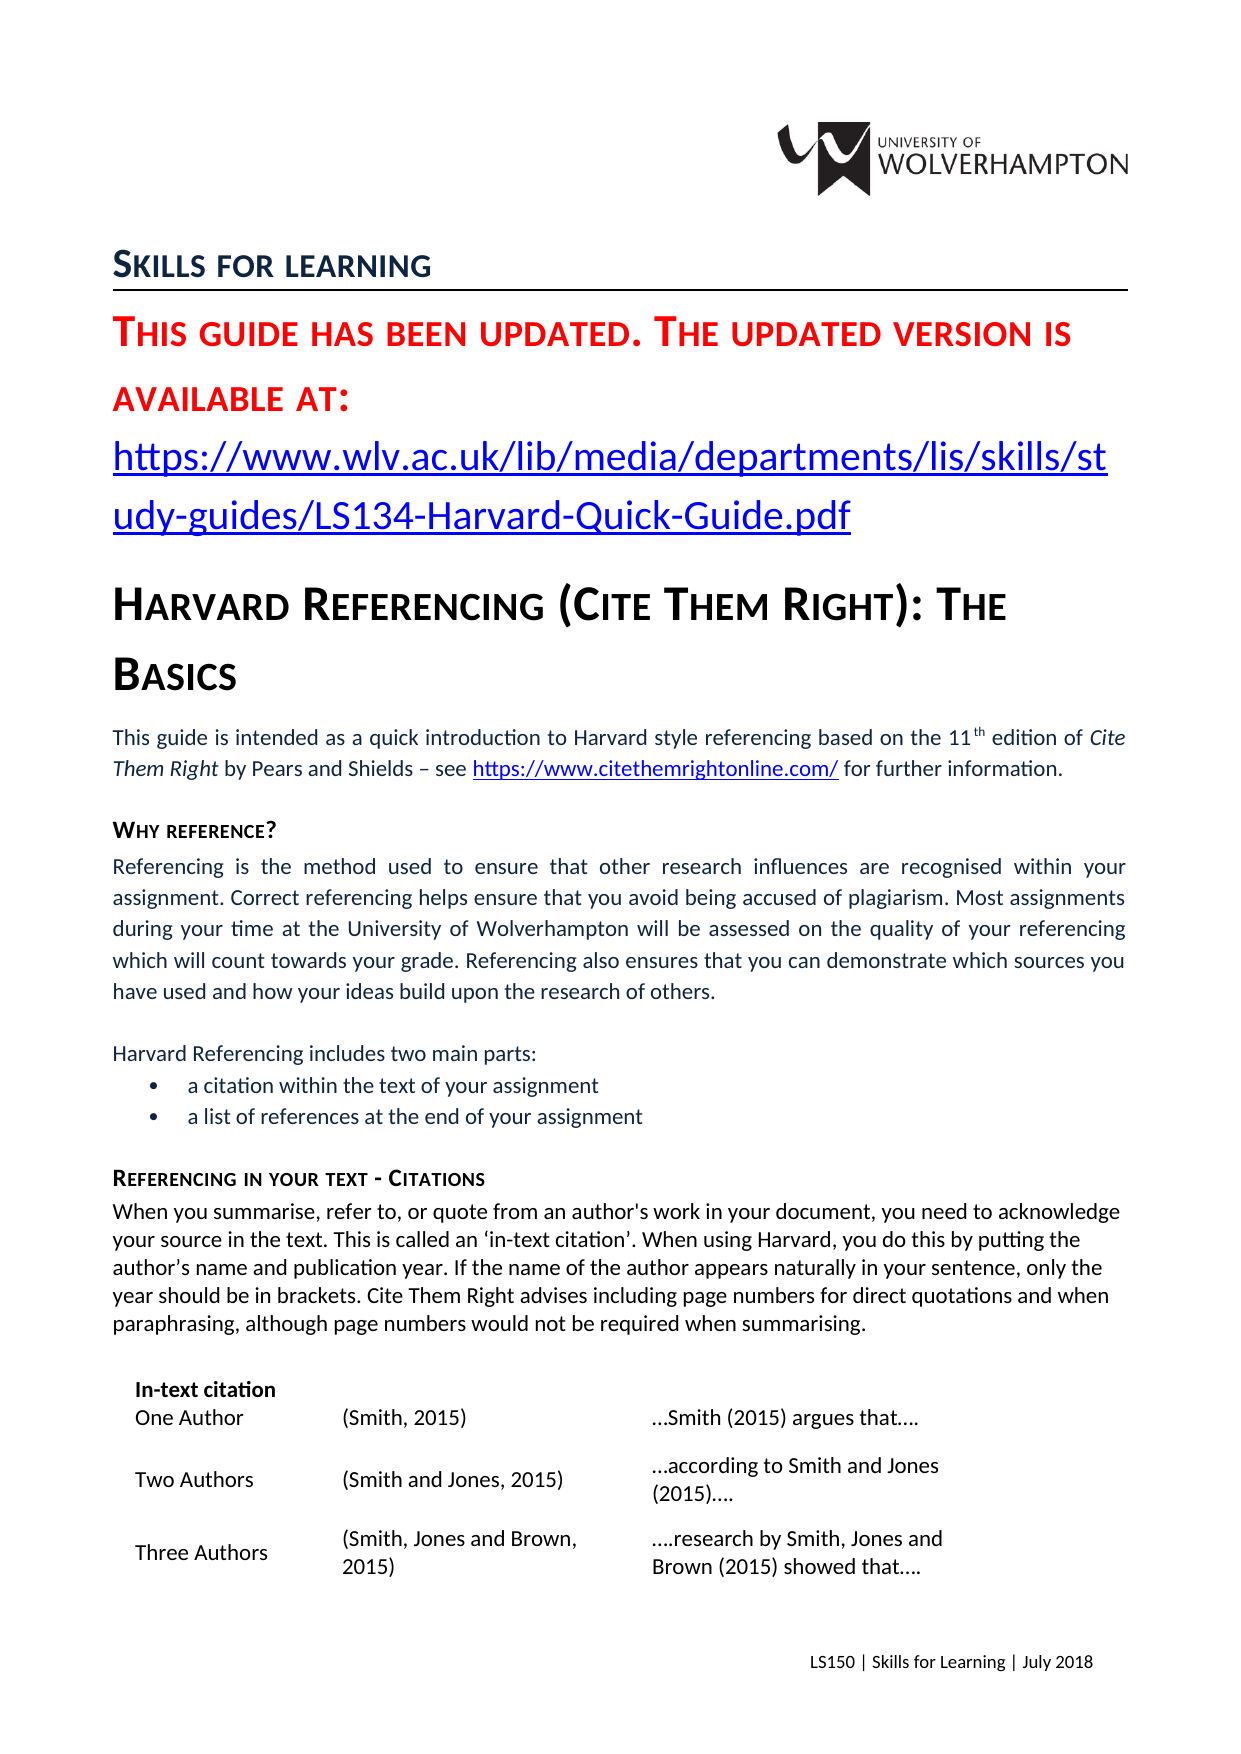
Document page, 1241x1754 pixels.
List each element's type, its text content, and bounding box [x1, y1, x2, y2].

table_cell …according to Smith and Jones (2015)…. [641, 1441, 1010, 1516]
text Harvard Referencing includes two main parts: [112, 1037, 1128, 1068]
table_cell Two Authors [124, 1441, 331, 1516]
table_header …Smith (2015) argues that…. [641, 1365, 1010, 1441]
text Referencing is the method used to ensure that other research influences are recognised within your assignment. Correct referencing helps ensure that you avoid being accused of plagiarism. Most assignments during your time at the University of Wolverhampton will be assessed on the quality of your referencing which will count towards your grade. Referencing also ensures that you can demonstrate which sources you have used and how your ideas build upon the research of others. [112, 849, 1128, 1006]
text When you summarise, refer to, or quote from an author's work in your document, you need to acknowledge your source in the text. This is called an ‘in-text citation’. When using Harvard, you do this by putting the author’s name and publication year. If the name of the author appears naturally in your sentence, only the year should be in brackets. Cite Them Right advises including page numbers for direct quotations and when paraphrasing, although page numbers would not be required when summarising. [112, 1197, 1128, 1337]
table_cell ….research by Smith, Jones and Brown (2015) showed that…. [641, 1516, 1010, 1589]
table_header (Smith, 2015) [331, 1365, 641, 1441]
subtitle Skills for learning [112, 237, 1128, 291]
list a list of references at the end of your assignment [150, 1099, 1128, 1131]
list a citation within the text of your assignment [150, 1068, 1128, 1099]
subtitle Why reference? [112, 814, 1128, 845]
table_header In-text citation One Author [124, 1365, 331, 1441]
subtitle Harvard Referencing (Cite Them Right): The Basics [112, 572, 1128, 703]
text This guide is intended as a quick introduction to Harvard style referencing based on the 11th edition of Cite Them Right by Pears and Shields – see https://www.citethemrightonline.com/ for further information. [112, 721, 1128, 783]
subtitle Referencing in your text - Citations [112, 1162, 1128, 1192]
text This guide has been updated. The updated version is available at: https://www.wlv.ac.uk/lib/media/departments/lis/skills/study-guides/LS134-Harvard-Quick-Guide.pdf [112, 302, 1128, 539]
picture [777, 122, 1128, 196]
table_cell (Smith, Jones and Brown, 2015) [331, 1516, 641, 1589]
table_cell Three Authors [124, 1516, 331, 1589]
table_cell (Smith and Jones, 2015) [331, 1441, 641, 1516]
